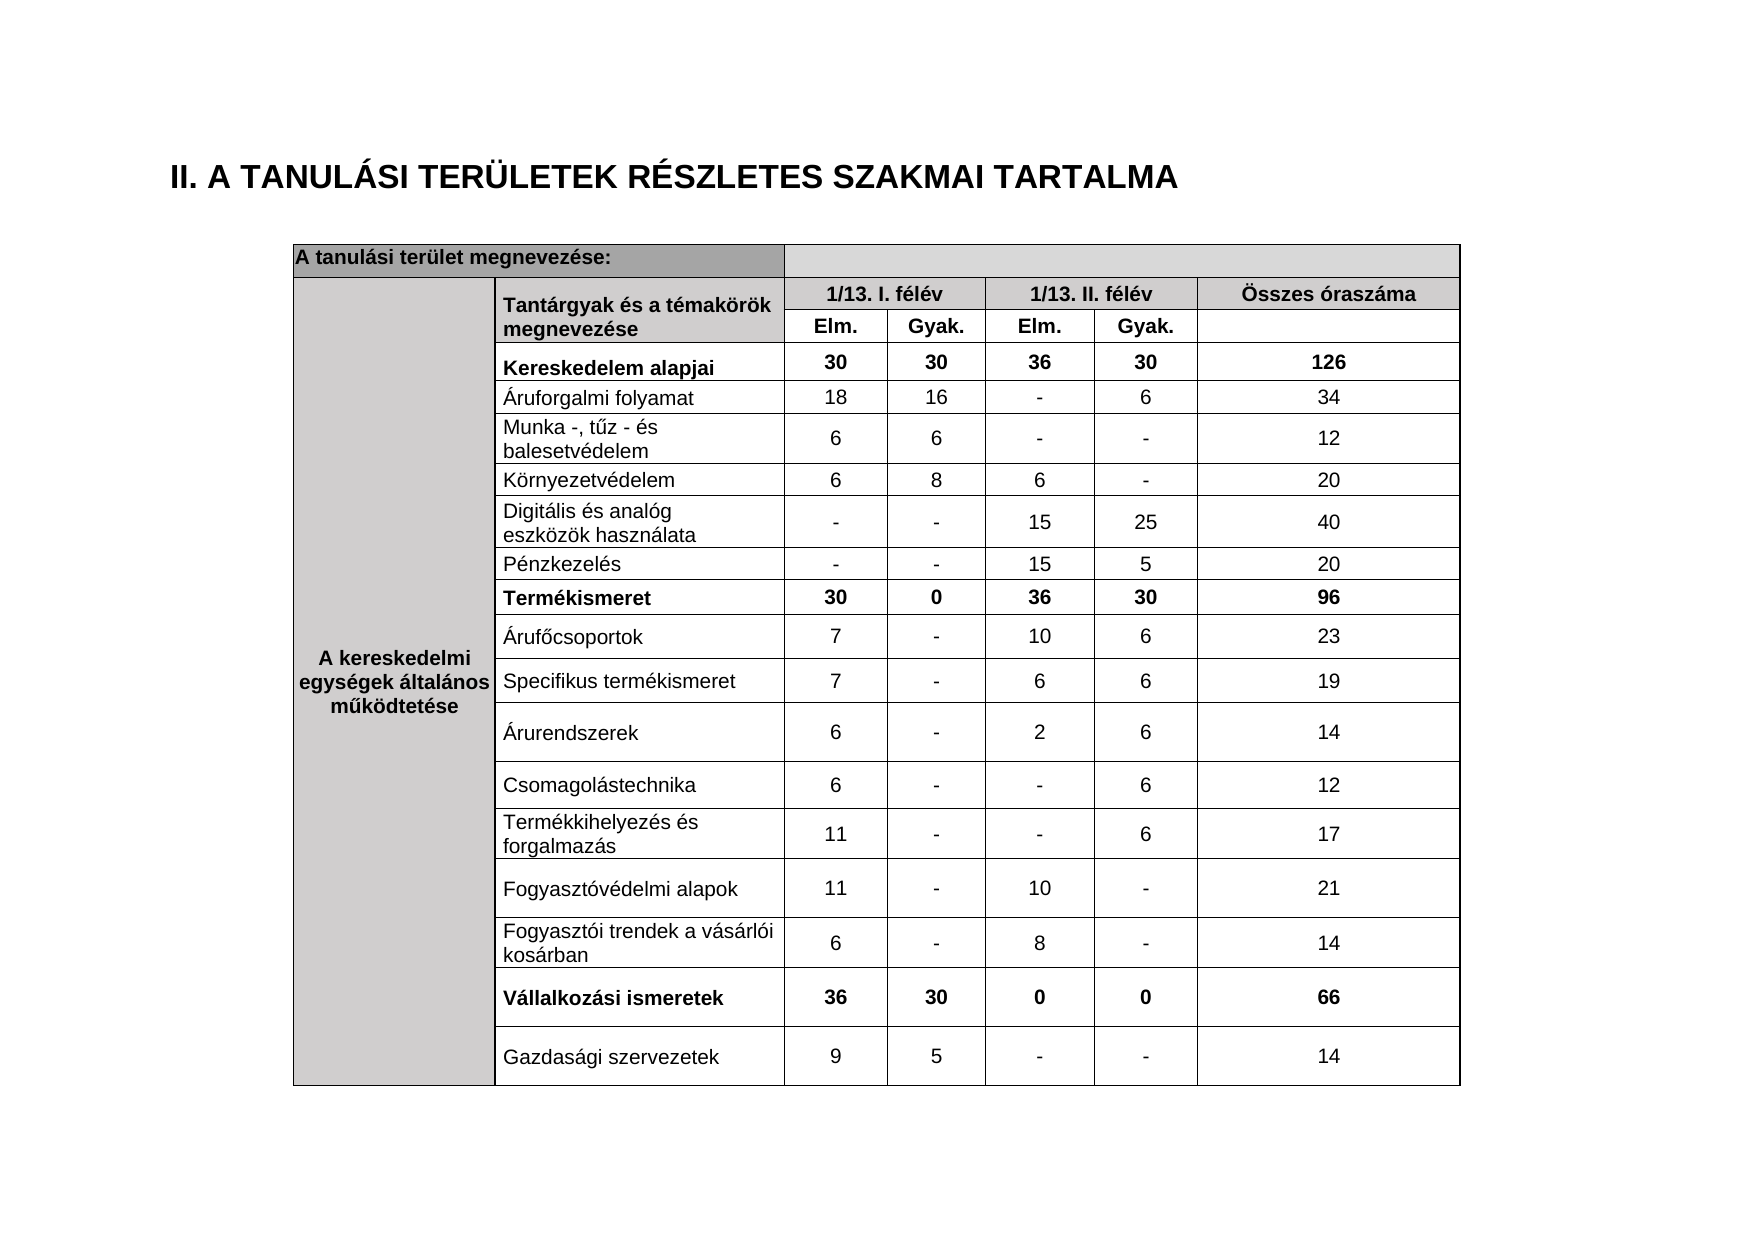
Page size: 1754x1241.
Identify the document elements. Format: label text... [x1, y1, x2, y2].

table_cell 36 [785, 968, 887, 1026]
table_cell - [986, 1027, 1094, 1085]
table_cell 23 [1198, 615, 1459, 658]
table_cell 20 [1198, 464, 1459, 495]
table_cell Elm. [986, 310, 1094, 342]
table_cell 15 [986, 548, 1094, 579]
table_cell 6 [1095, 659, 1197, 702]
table_cell Elm. [785, 310, 887, 342]
table_cell - [888, 703, 985, 761]
table_cell - [888, 918, 985, 967]
table_cell - [1095, 918, 1197, 967]
table_cell 6 [785, 703, 887, 761]
table_cell 1/13. II. félév [986, 278, 1197, 309]
table_cell 6 [785, 762, 887, 808]
table_cell Árurendszerek [496, 703, 784, 761]
table_cell 1/13. I. félév [785, 278, 985, 309]
table_cell 11 [785, 859, 887, 917]
text II. A TANULÁSI TERÜLETEK RÉSZLETES SZAKMAI TARTALMA [170, 157, 1606, 196]
table_cell Pénzkezelés [496, 548, 784, 579]
table_cell 19 [1198, 659, 1459, 702]
table_cell 6 [986, 659, 1094, 702]
table_cell 30 [888, 343, 985, 380]
table_cell Specifikus termékismeret [496, 659, 784, 702]
table_cell 6 [1095, 615, 1197, 658]
table_cell Gazdasági szervezetek [496, 1027, 784, 1085]
table_cell Gyak. [888, 310, 985, 342]
table_cell 12 [1198, 762, 1459, 808]
table_cell 7 [785, 615, 887, 658]
table_cell - [1095, 464, 1197, 495]
table_cell Fogyasztóvédelmi alapok [496, 859, 784, 917]
table_cell Digitális és analóg eszközök használata [496, 496, 784, 547]
table_cell 7 [785, 659, 887, 702]
table_cell 20 [1198, 548, 1459, 579]
table_cell 6 [1095, 809, 1197, 858]
table_cell - [888, 496, 985, 547]
table_cell Fogyasztói trendek a vásárlói kosárban [496, 918, 784, 967]
table_cell 34 [1198, 381, 1459, 413]
table_cell 12 [1198, 414, 1459, 463]
table_cell 0 [888, 580, 985, 614]
table_cell 14 [1198, 703, 1459, 761]
table_cell 25 [1095, 496, 1197, 547]
table_cell - [986, 762, 1094, 808]
table_cell 126 [1198, 343, 1459, 380]
table_cell 15 [986, 496, 1094, 547]
table_cell - [1095, 414, 1197, 463]
table_cell 6 [785, 918, 887, 967]
table_cell Környezetvédelem [496, 464, 784, 495]
table_cell - [986, 809, 1094, 858]
table_cell 5 [888, 1027, 985, 1085]
table_header [785, 245, 1459, 277]
table_cell - [785, 496, 887, 547]
table_cell 36 [986, 343, 1094, 380]
table_cell 18 [785, 381, 887, 413]
table_cell 6 [1095, 703, 1197, 761]
table_cell 36 [986, 580, 1094, 614]
table_cell - [785, 548, 887, 579]
table_cell 16 [888, 381, 985, 413]
table_cell 14 [1198, 1027, 1459, 1085]
table_cell 30 [785, 343, 887, 380]
table_cell Összes óraszáma [1198, 278, 1459, 309]
table_cell 11 [785, 809, 887, 858]
table_cell - [888, 615, 985, 658]
table_cell - [1095, 859, 1197, 917]
table_cell A kereskedelmi egységek általános működtetése [294, 278, 494, 1085]
table_cell - [888, 762, 985, 808]
table_cell - [888, 859, 985, 917]
table_cell [1198, 310, 1459, 342]
table_cell 66 [1198, 968, 1459, 1026]
table_cell - [986, 414, 1094, 463]
table_cell 10 [986, 859, 1094, 917]
table_cell Vállalkozási ismeretek [496, 968, 784, 1026]
table_cell 6 [1095, 381, 1197, 413]
table_cell - [888, 548, 985, 579]
table_cell Termékkihelyezés és forgalmazás [496, 809, 784, 858]
table_cell Gyak. [1095, 310, 1197, 342]
table_cell 8 [986, 918, 1094, 967]
table_cell 0 [1095, 968, 1197, 1026]
table_cell Termékismeret [496, 580, 784, 614]
table_cell Árufőcsoportok [496, 615, 784, 658]
table_cell 6 [986, 464, 1094, 495]
table_cell 9 [785, 1027, 887, 1085]
table_cell Csomagolástechnika [496, 762, 784, 808]
table_cell 30 [1095, 580, 1197, 614]
table_cell 17 [1198, 809, 1459, 858]
table_cell 30 [1095, 343, 1197, 380]
table_cell 30 [888, 968, 985, 1026]
table_cell Munka -, tűz - és balesetvédelem [496, 414, 784, 463]
table_cell - [888, 809, 985, 858]
table_cell 14 [1198, 918, 1459, 967]
table_cell 30 [785, 580, 887, 614]
table_cell 6 [785, 414, 887, 463]
table_cell - [1095, 1027, 1197, 1085]
table_cell 21 [1198, 859, 1459, 917]
table_cell 6 [785, 464, 887, 495]
table_cell 6 [888, 414, 985, 463]
table_cell 5 [1095, 548, 1197, 579]
table_cell Kereskedelem alapjai [496, 343, 784, 380]
table_cell 8 [888, 464, 985, 495]
table_cell 0 [986, 968, 1094, 1026]
table_cell 10 [986, 615, 1094, 658]
table_cell Tantárgyak és a témakörök megnevezése [496, 278, 784, 342]
table_cell 40 [1198, 496, 1459, 547]
table_cell 6 [1095, 762, 1197, 808]
table_cell - [888, 659, 985, 702]
table_cell 96 [1198, 580, 1459, 614]
table_cell 2 [986, 703, 1094, 761]
table_cell - [986, 381, 1094, 413]
table_cell Áruforgalmi folyamat [496, 381, 784, 413]
table_header A tanulási terület megnevezése: [294, 245, 784, 277]
